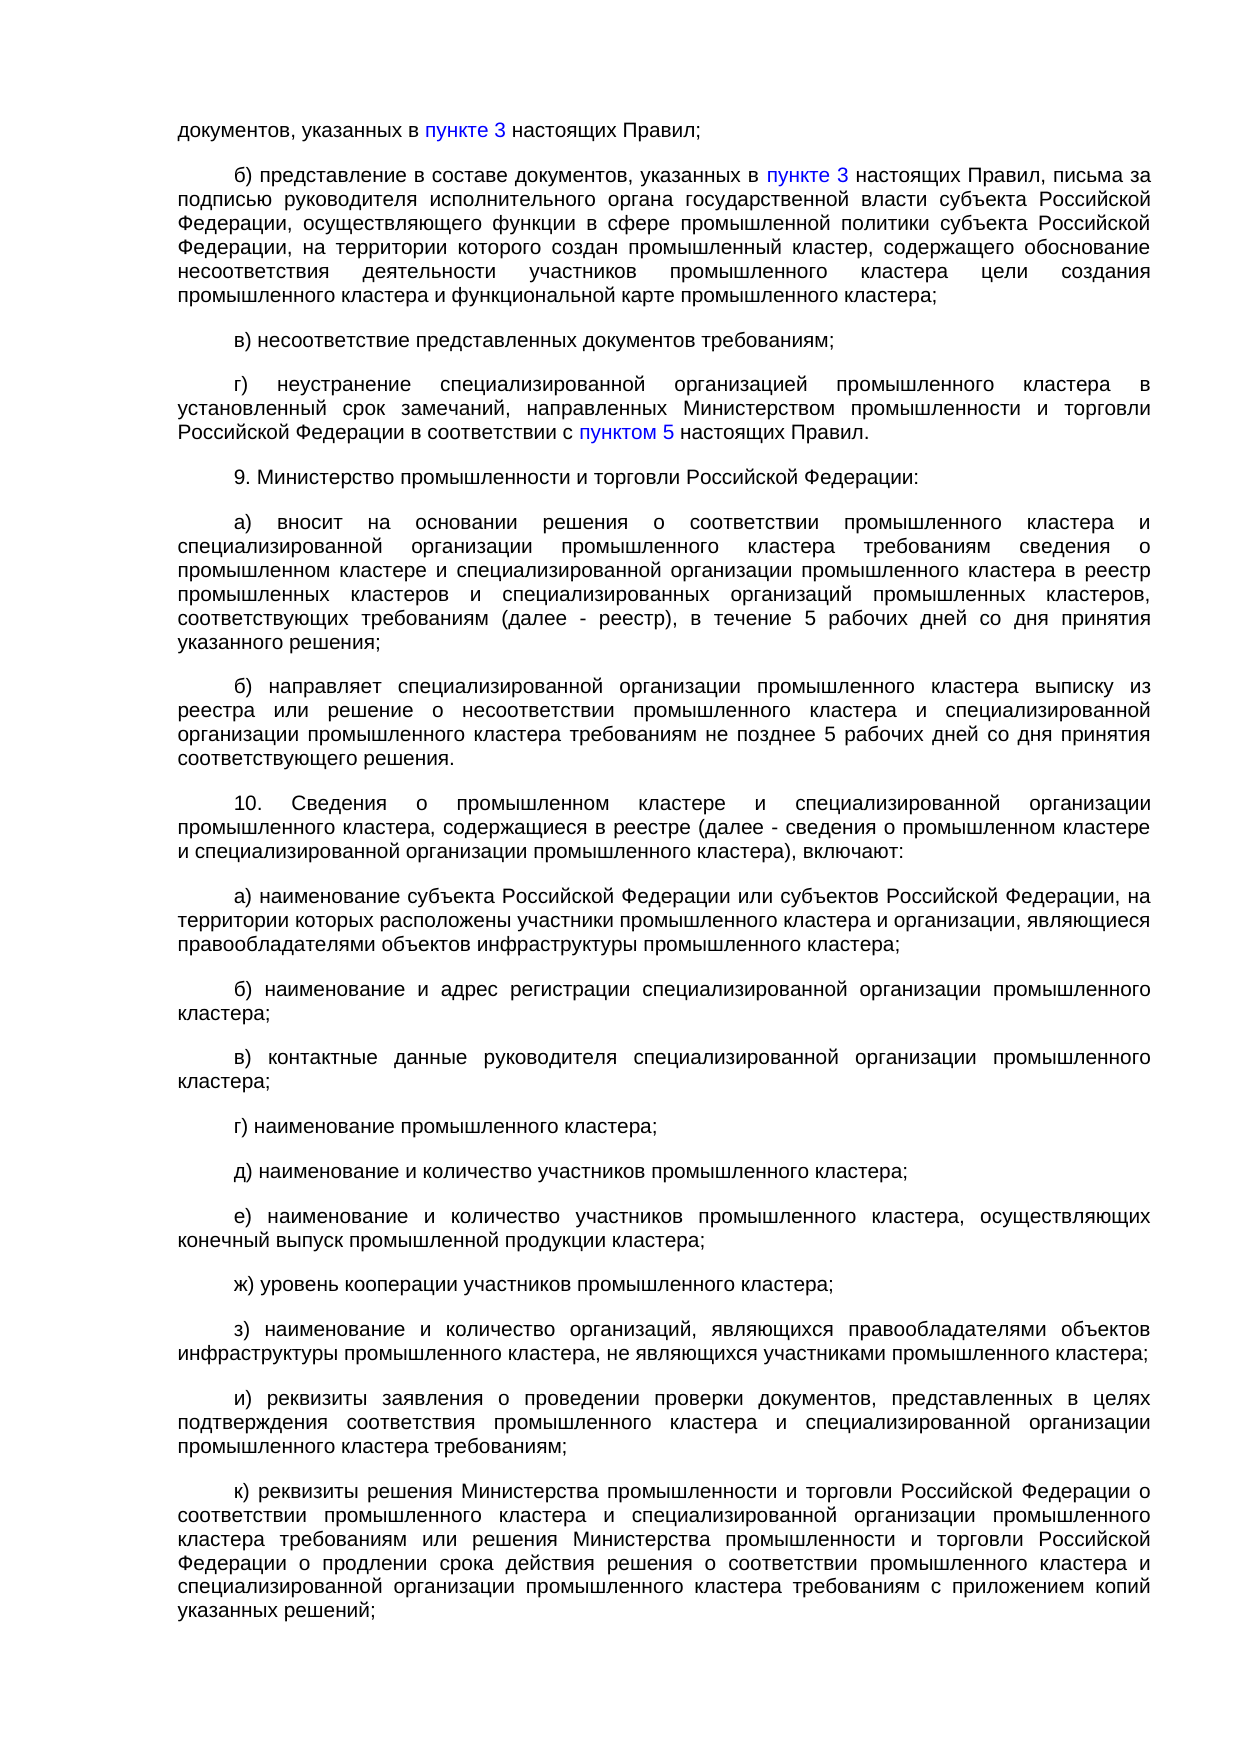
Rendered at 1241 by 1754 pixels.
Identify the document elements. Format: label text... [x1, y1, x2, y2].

text и) реквизиты заявления о проведении проверки документов, представленных в целях подтверждения соответствия промышленного кластера и специализированной организации промышленного кластера требованиям; [177, 1386, 1152, 1458]
text з) наименование и количество организаций, являющихся правообладателями объектов инфраструктуры промышленного кластера, не являющихся участниками промышленного кластера; [177, 1317, 1152, 1365]
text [177, 118, 1152, 142]
text в) контактные данные руководителя специализированной организации промышленного кластера; [177, 1045, 1152, 1093]
text б) представление в составе документов, указанных в пункте 3 настоящих Правил, письма за подписью руководителя исполнительного органа государственной власти субъекта Российской Федерации, осуществляющего функции в сфере промышленной политики субъекта Российской Федерации, на территории которого создан промышленный кластер, содержащего обоснование несоответствия деятельности участников промышленного кластера цели создания промышленного кластера и функциональной карте промышленного кластера; [177, 163, 1152, 307]
text е) наименование и количество участников промышленного кластера, осуществляющих конечный выпуск промышленной продукции кластера; [177, 1203, 1152, 1251]
text г) неустранение специализированной организацией промышленного кластера в установленный срок замечаний, направленных Министерством промышленности и торговли Российской Федерации в соответствии с пунктом 5 настоящих Правил. [177, 372, 1152, 444]
text в) несоответствие представленных документов требованиям; [177, 327, 1152, 351]
text б) наименование и адрес регистрации специализированной организации промышленного кластера; [177, 976, 1152, 1024]
text г) наименование промышленного кластера; [177, 1114, 1152, 1138]
text а) наименование субъекта Российской Федерации или субъектов Российской Федерации, на территории которых расположены участники промышленного кластера и организации, являющиеся правообладателями объектов инфраструктуры промышленного кластера; [177, 884, 1152, 956]
text 10. Сведения о промышленном кластере и специализированной организации промышленного кластера, содержащиеся в реестре (далее - сведения о промышленном кластере и специализированной организации промышленного кластера), включают: [177, 791, 1152, 863]
text 9. Министерство промышленности и торговли Российской Федерации: [177, 465, 1152, 489]
text д) наименование и количество участников промышленного кластера; [177, 1159, 1152, 1183]
text б) направляет специализированной организации промышленного кластера выписку из реестра или решение о несоответствии промышленного кластера и специализированной организации промышленного кластера требованиям не позднее 5 рабочих дней со дня принятия соответствующего решения. [177, 674, 1152, 770]
text к) реквизиты решения Министерства промышленности и торговли Российской Федерации о соответствии промышленного кластера и специализированной организации промышленного кластера требованиям или решения Министерства промышленности и торговли Российской Федерации о продлении срока действия решения о соответствии промышленного кластера и специализированной организации промышленного кластера требованиям с приложением копий указанных решений; [177, 1478, 1152, 1622]
text а) вносит на основании решения о соответствии промышленного кластера и специализированной организации промышленного кластера требованиям сведения о промышленном кластере и специализированной организации промышленного кластера в реестр промышленных кластеров и специализированных организаций промышленных кластеров, соответствующих требованиям (далее - реестр), в течение 5 рабочих дней со дня принятия указанного решения; [177, 510, 1152, 653]
text ж) уровень кооперации участников промышленного кластера; [177, 1272, 1152, 1296]
